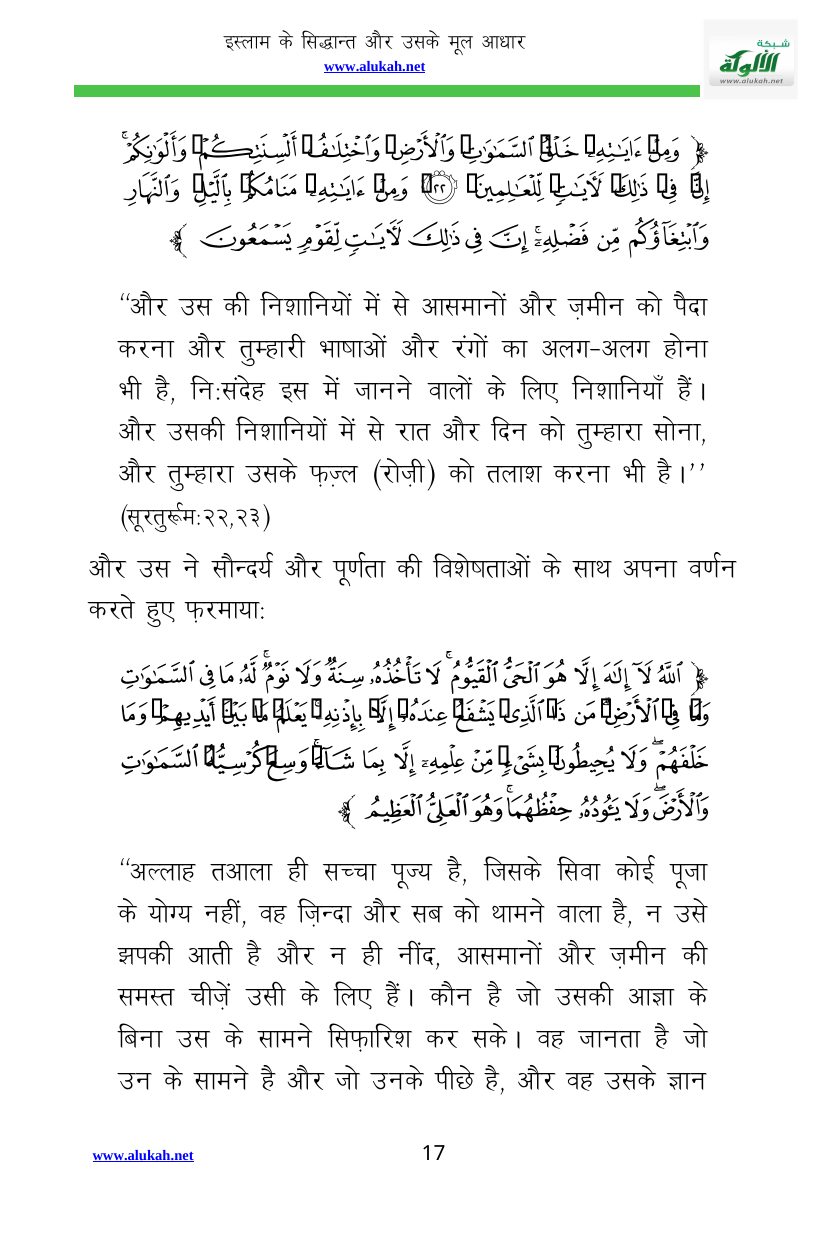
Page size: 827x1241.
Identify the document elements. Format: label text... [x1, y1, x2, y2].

text ﭽﮟ ﮠ ﮡ ﮢ ﮣ ﮤ ﮥ ﮦﮧ ﮨ ﮩ ﮪ ﮫ ﮬ ﮭ ﮮ ﮯ ﮰ ﮱ ﯓ ﯔ ﯕ ﯖﯗ ﯘ ﯙ ﯚ ﯛ ﯜ ﯝﭼ [118, 119, 708, 265]
text ﭽﮣ ﮤ ﮥ ﮦ ﮧ ﮨ ﮩﮪ ﮫ ﮬ ﮭ ﮮ ﮯﮰ ﮱ ﯓ ﯔ ﯕ ﯖ ﯗ ﯘﯙ ﯚ ﯛ ﯜ ﯝ ﯞ ﯟ ﯠﯡ ﯢ ﯣ ﯤ ﯥ ﯦ ﯧﯨ ﯩ ﯪ ﯫ ﯬ ﯭ ﯮ ﯯ ﯰﯱ ﯲ ﯳ ﯴ ﯵﯶ ﯷ ﯸ ﯹﯺ ﯻ ﯼ ﯽﭼ [118, 646, 708, 836]
text vkSj ml us lkSUn;Z vkSj iw.kZrk dh fo'ks"krkvksa ds lkFk viuk o.kZu djrs gq, Q+jek;k% [89, 546, 738, 627]
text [118, 848, 708, 1098]
text ^^vkSj ml dh fu'kkfu;ksa esa ls vklekuksa vkSj t+ehu dks iSnk djuk vkSj rqEgkjh Hkk"kkvksa vkSj jaxksa dk vyx&vyx gksuk Hkh gS] fu%lansg bl esa tkuus okyksa ds fy, fu'kkfu;k¡ gSaA vkSj mldh fu'kkfu;ksa esa ls jkr vkSj fnu dks rqEgkjk lksuk] vkSj rqEgkjk mlds Q+T+y ¼jkst+h½ dks ryk'k djuk Hkh gSA** ¼lwjrq:Ze%22]23½ [118, 283, 708, 533]
